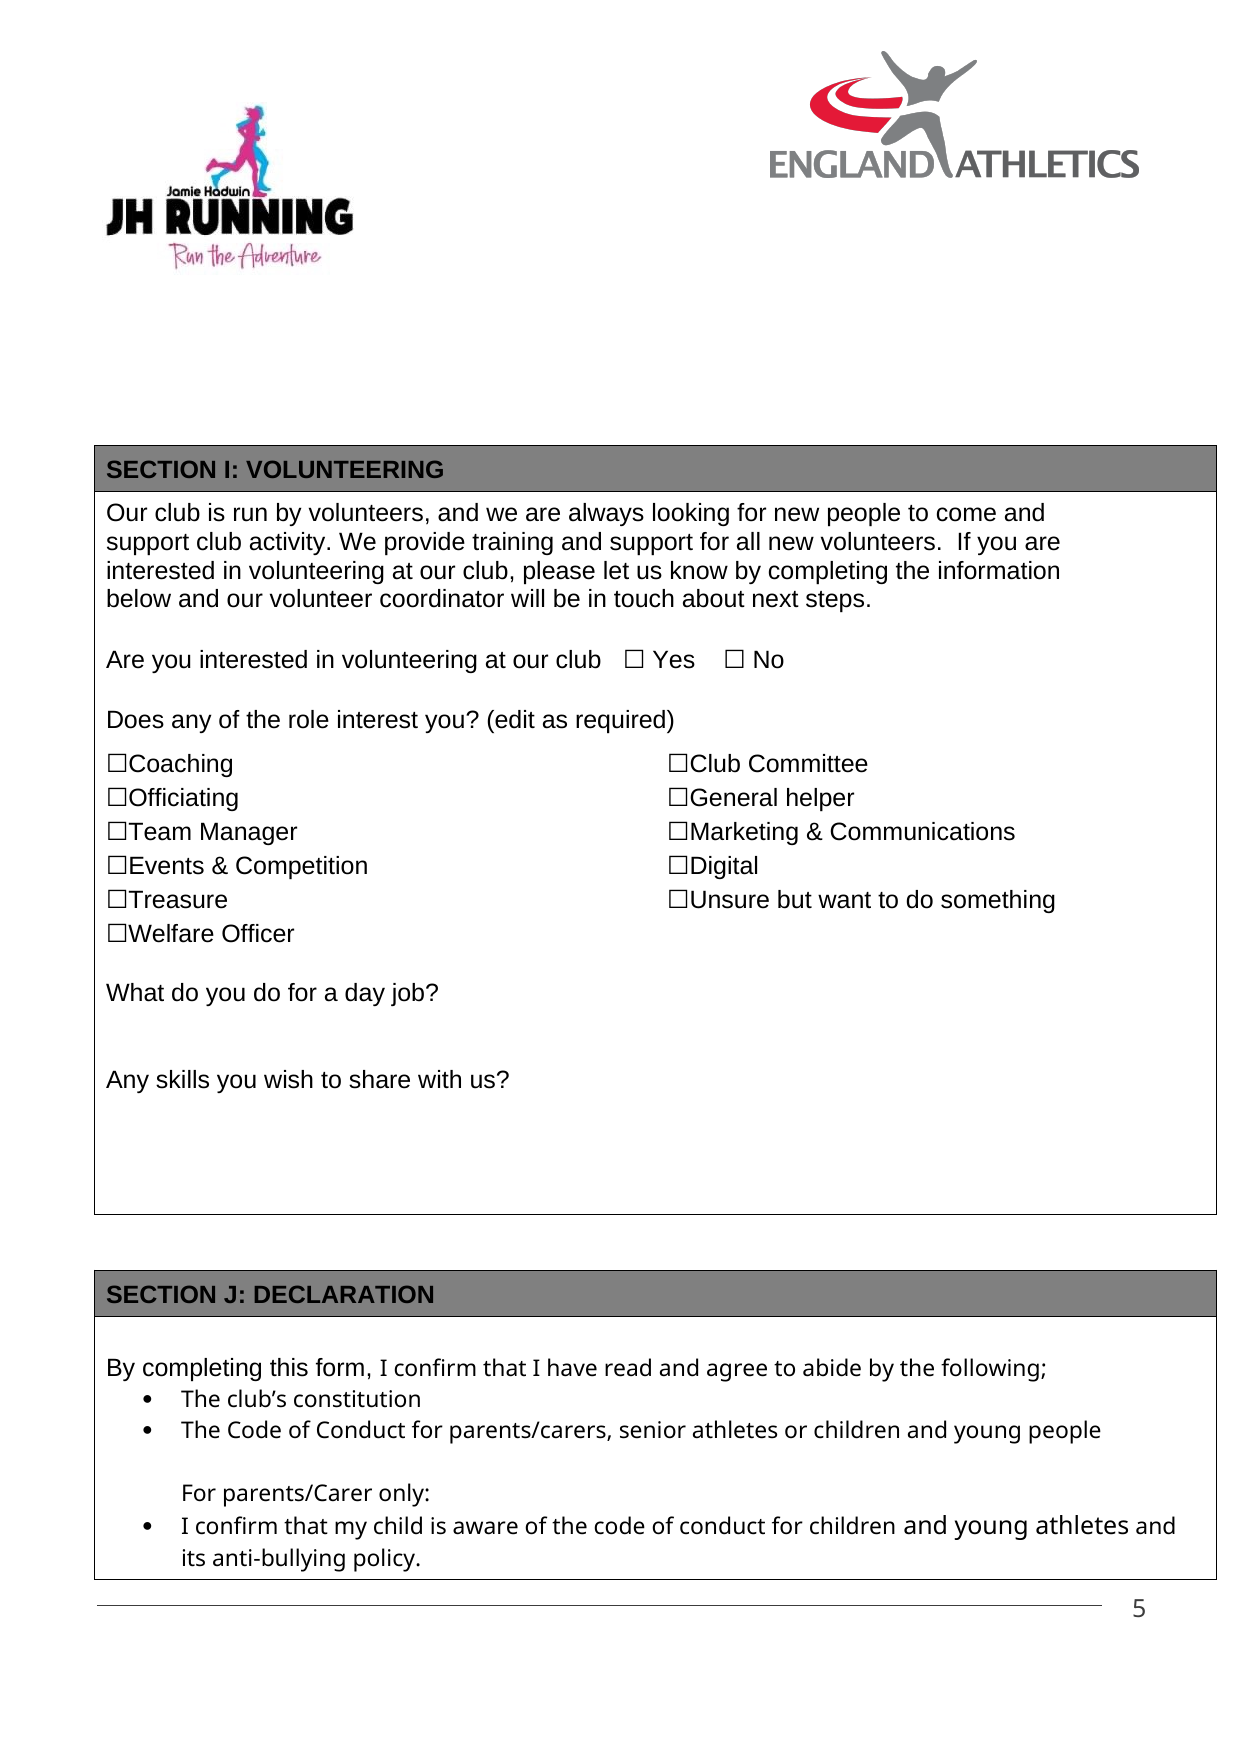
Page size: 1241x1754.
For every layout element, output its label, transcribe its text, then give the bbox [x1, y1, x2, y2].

table_cell Our club is run by volunteers, and we are always looking for new people to come and support club activity. We provide training and support for all new volunteers. If you are interested in volunteering at our club, please let us know by completing the information below and our volunteer coordinator will be in touch about next steps. Are you interested in volunteering at our club ☐ Yes ☐ No Does any of the role interest you? (edit as required) [95, 492, 1216, 739]
table_cell ☐Coaching ☐Officiating ☐Team Manager ☐Events & Competition ☐Treasure ☐Welfare Officer What do you do for a day job? Any skills you wish to share with us? [95, 739, 656, 1214]
picture [94, 70, 361, 337]
table_cell ☐Club Committee ☐General helper ☐Marketing & Communications ☐Digital ☐Unsure but want to do something [656, 739, 1216, 1214]
picture [770, 51, 1139, 178]
table_header SECTION I: VOLUNTEERING [95, 446, 1216, 491]
table_header SECTION J: DECLARATION [95, 1271, 1216, 1316]
